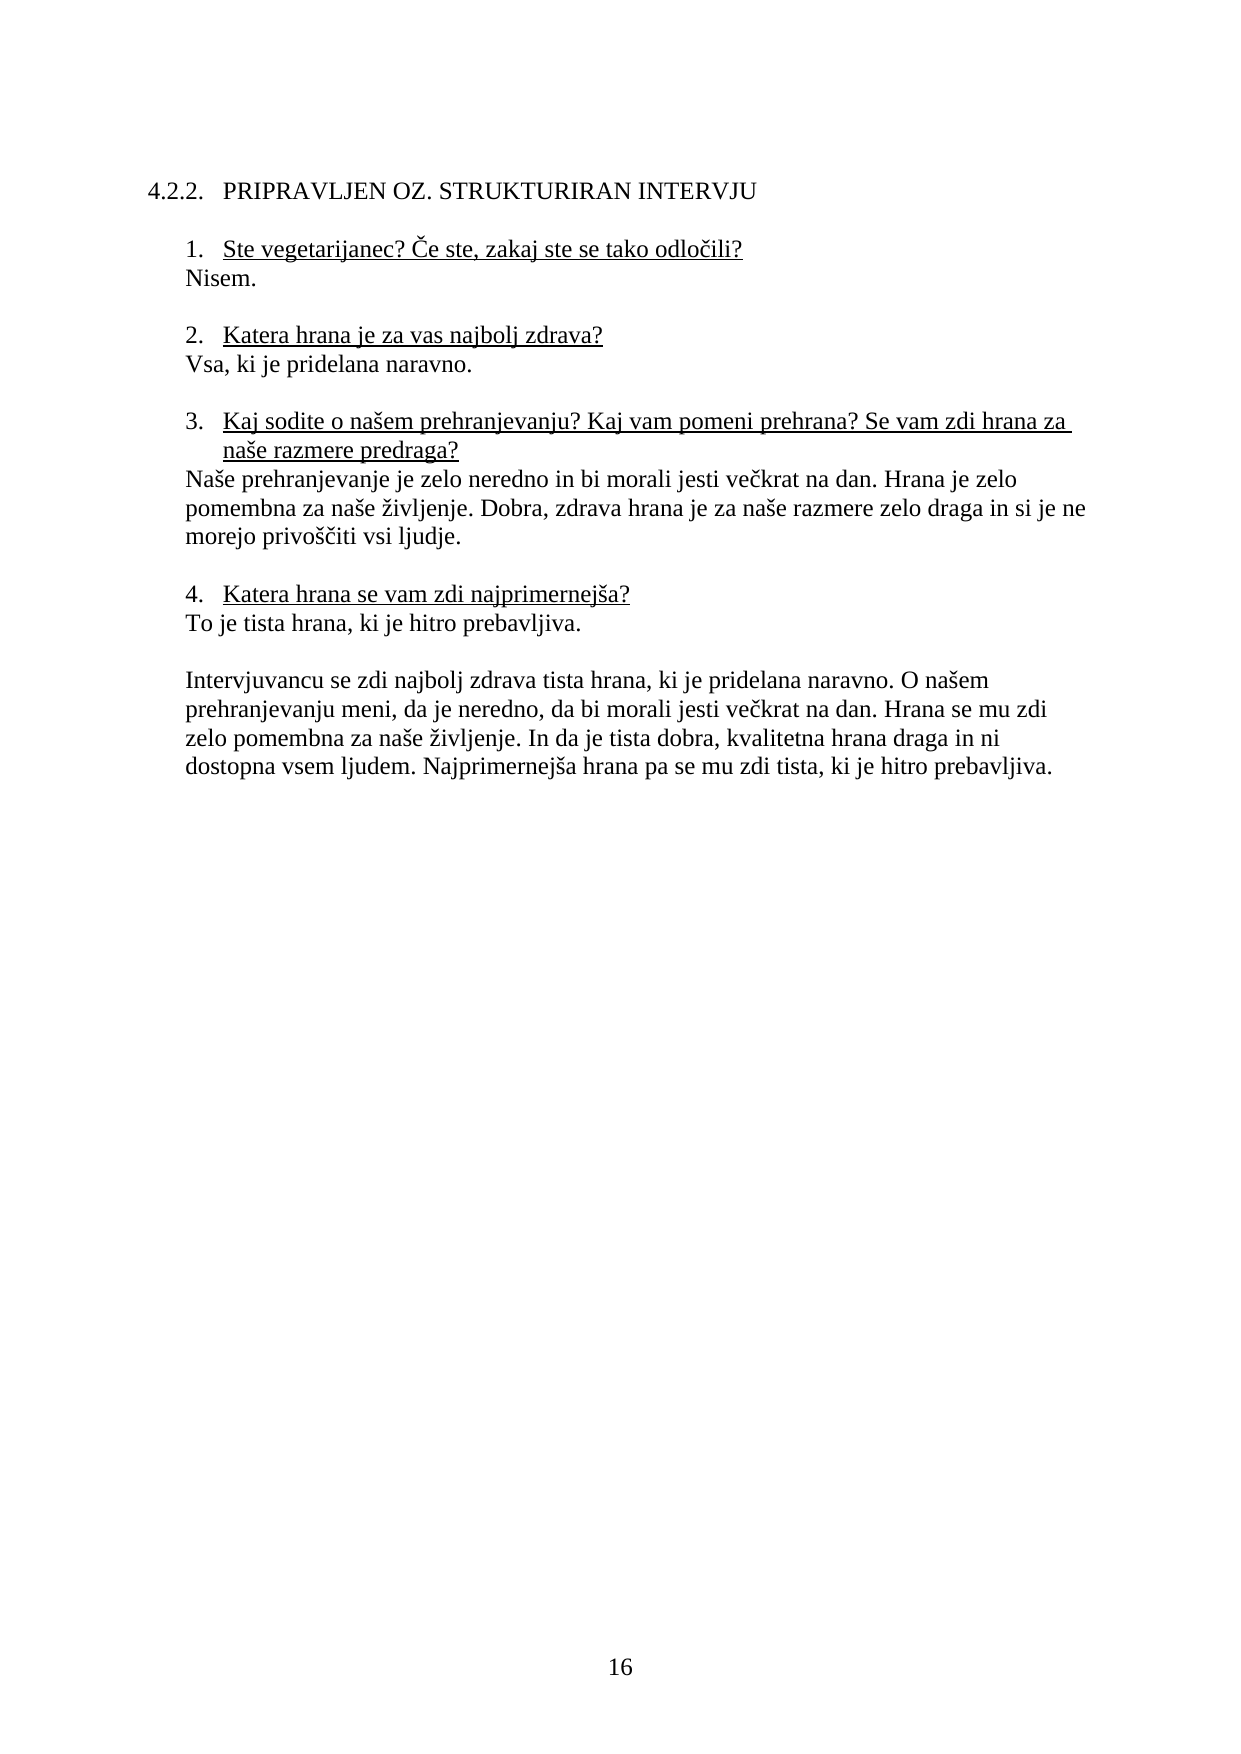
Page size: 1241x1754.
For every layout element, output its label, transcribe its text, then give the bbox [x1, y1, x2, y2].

list Katera hrana se vam zdi najprimernejša? [185, 579, 1093, 608]
text Intervjuvancu se zdi najbolj zdrava tista hrana, ki je pridelana naravno. O našem prehranjevanju meni, da je neredno, da bi morali jesti večkrat na dan. Hrana se mu zdi zelo pomembna za naše življenje. In da je tista dobra, kvalitetna hrana draga in ni dostopna vsem ljudem. Najprimernejša hrana pa se mu zdi tista, ki je hitro prebavljiva. [185, 665, 1093, 780]
text Nisem. [185, 263, 1093, 291]
text Vsa, ki je pridelana naravno. [185, 349, 1093, 378]
text To je tista hrana, ki je hitro prebavljiva. [185, 608, 1093, 636]
text Naše prehranjevanje je zelo neredno in bi morali jesti večkrat na dan. Hrana je zelo pomembna za naše življenje. Dobra, zdrava hrana je za naše razmere zelo draga in si je ne morejo privoščiti vsi ljudje. [185, 464, 1093, 550]
list Katera hrana je za vas najbolj zdrava? [185, 320, 1093, 349]
list Ste vegetarijanec? Če ste, zakaj ste se tako odločili? [185, 234, 1093, 263]
list Kaj sodite o našem prehranjevanju? Kaj vam pomeni prehrana? Se vam zdi hrana za naše razmere predraga? [185, 406, 1093, 464]
list PRIPRAVLJEN OZ. STRUKTURIRAN INTERVJU [148, 176, 1093, 205]
